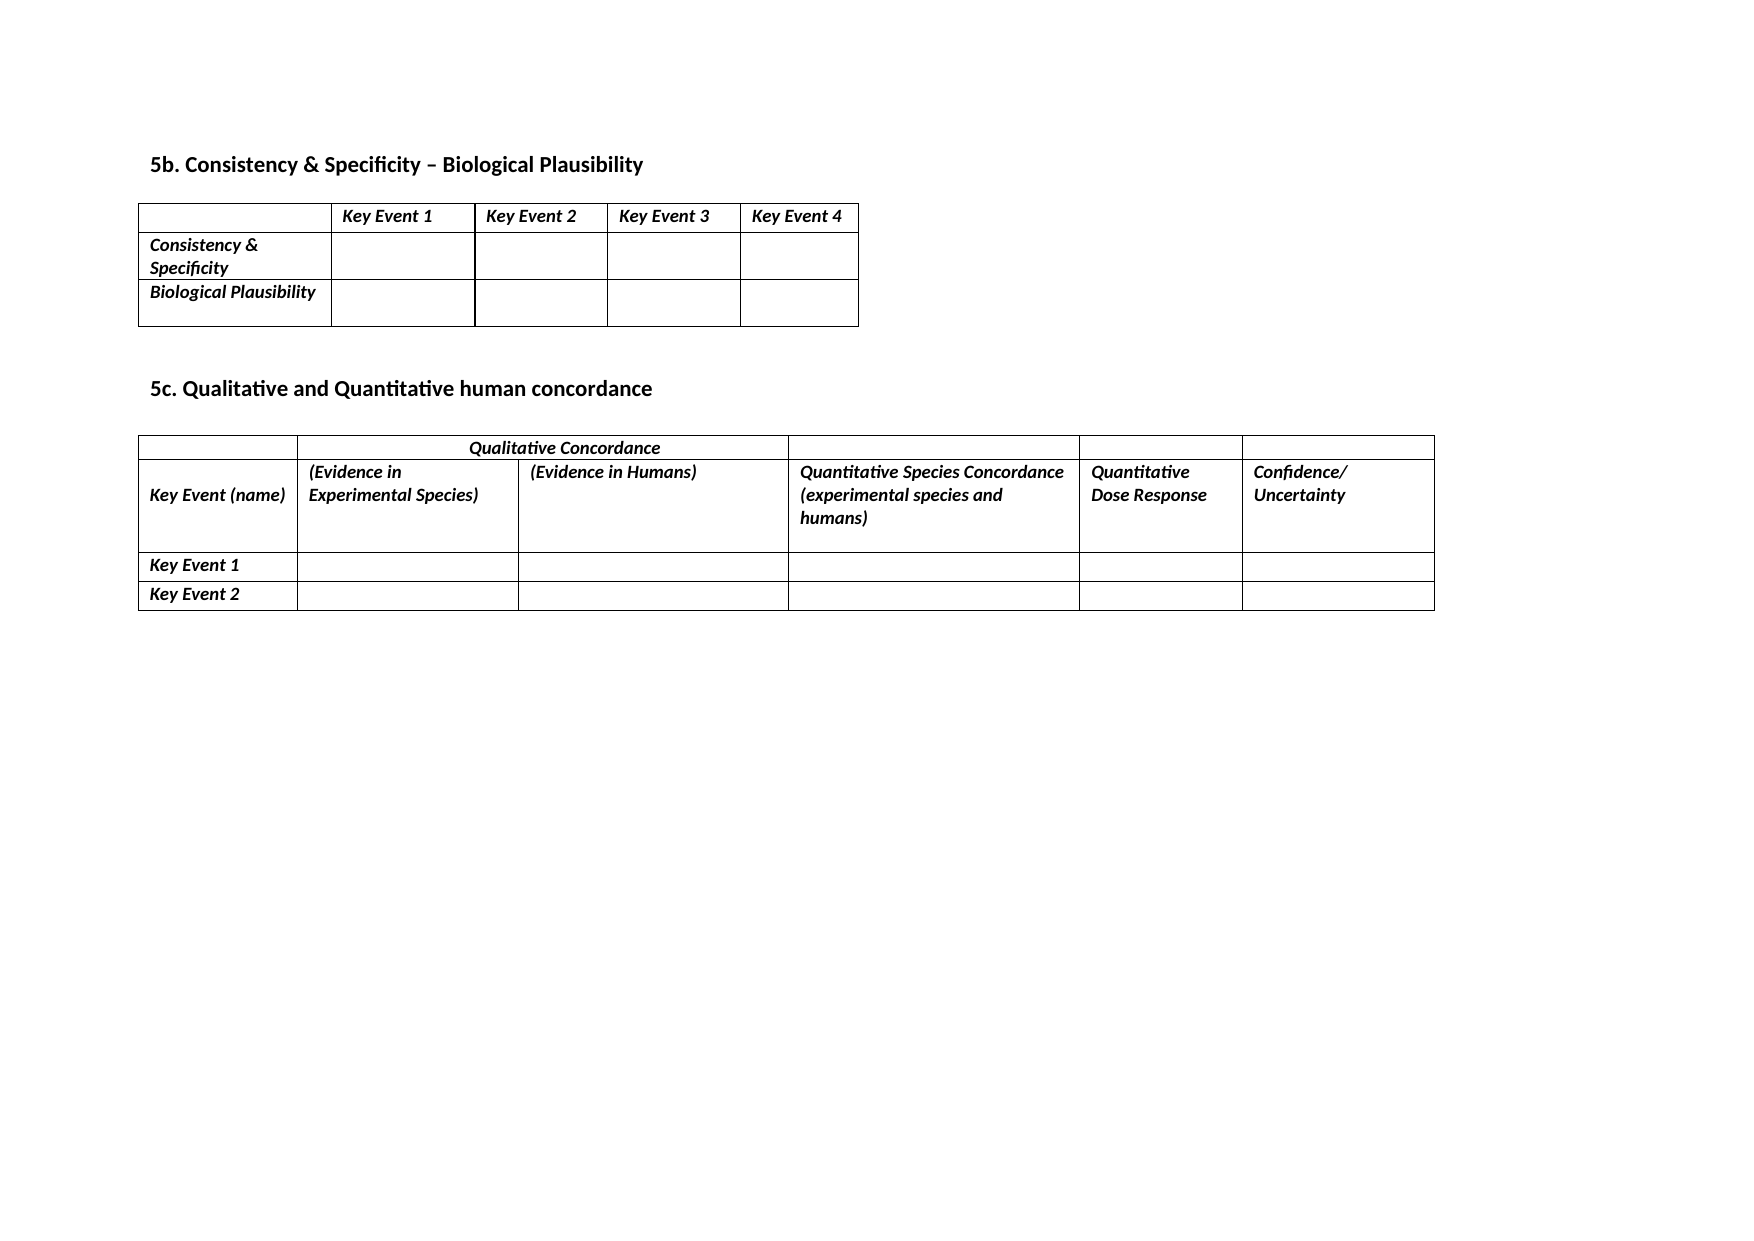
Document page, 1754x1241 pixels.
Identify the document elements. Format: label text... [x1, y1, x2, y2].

text 5c. Qualitative and Quantitative human concordance [150, 374, 1604, 402]
table_cell Key Event (name) [139, 460, 297, 552]
table_cell Consistency & Specificity [139, 233, 331, 279]
table_cell Key Event 1 [139, 553, 297, 581]
table_cell Biological Plausibility [139, 280, 331, 326]
table_cell [741, 233, 858, 279]
table_cell (Evidence in Humans) [519, 460, 788, 552]
table_header Key Event 3 [608, 204, 740, 232]
text 5b. Consistency & Specificity – Biological Plausibility [150, 150, 1604, 178]
table_cell [608, 280, 740, 326]
table_cell [476, 280, 607, 326]
table_cell [332, 280, 474, 326]
table_cell Quantitative Species Concordance (experimental species and humans) [789, 460, 1079, 552]
table_cell [476, 233, 607, 279]
table_cell [298, 582, 518, 610]
table_cell Confidence/ Uncertainty [1243, 460, 1434, 552]
table_header [789, 436, 1079, 459]
table_cell (Evidence in Experimental Species) [298, 460, 518, 552]
table_header Qualitative Concordance [298, 436, 788, 459]
table_cell [1243, 553, 1434, 581]
table_header [139, 204, 331, 232]
table_cell [789, 582, 1079, 610]
table_cell [1080, 553, 1242, 581]
table_header Key Event 2 [476, 204, 607, 232]
table_cell [519, 582, 788, 610]
table_cell [1080, 582, 1242, 610]
table_cell [1243, 582, 1434, 610]
table_cell Key Event 2 [139, 582, 297, 610]
table_header [139, 436, 297, 459]
table_header [1243, 436, 1434, 459]
table_cell [332, 233, 474, 279]
table_header [1080, 436, 1242, 459]
table_cell [298, 553, 518, 581]
table_header Key Event 4 [741, 204, 858, 232]
table_cell [741, 280, 858, 326]
table_header Key Event 1 [332, 204, 474, 232]
table_cell [608, 233, 740, 279]
table_cell Quantitative Dose Response [1080, 460, 1242, 552]
table_cell [789, 553, 1079, 581]
table_cell [519, 553, 788, 581]
